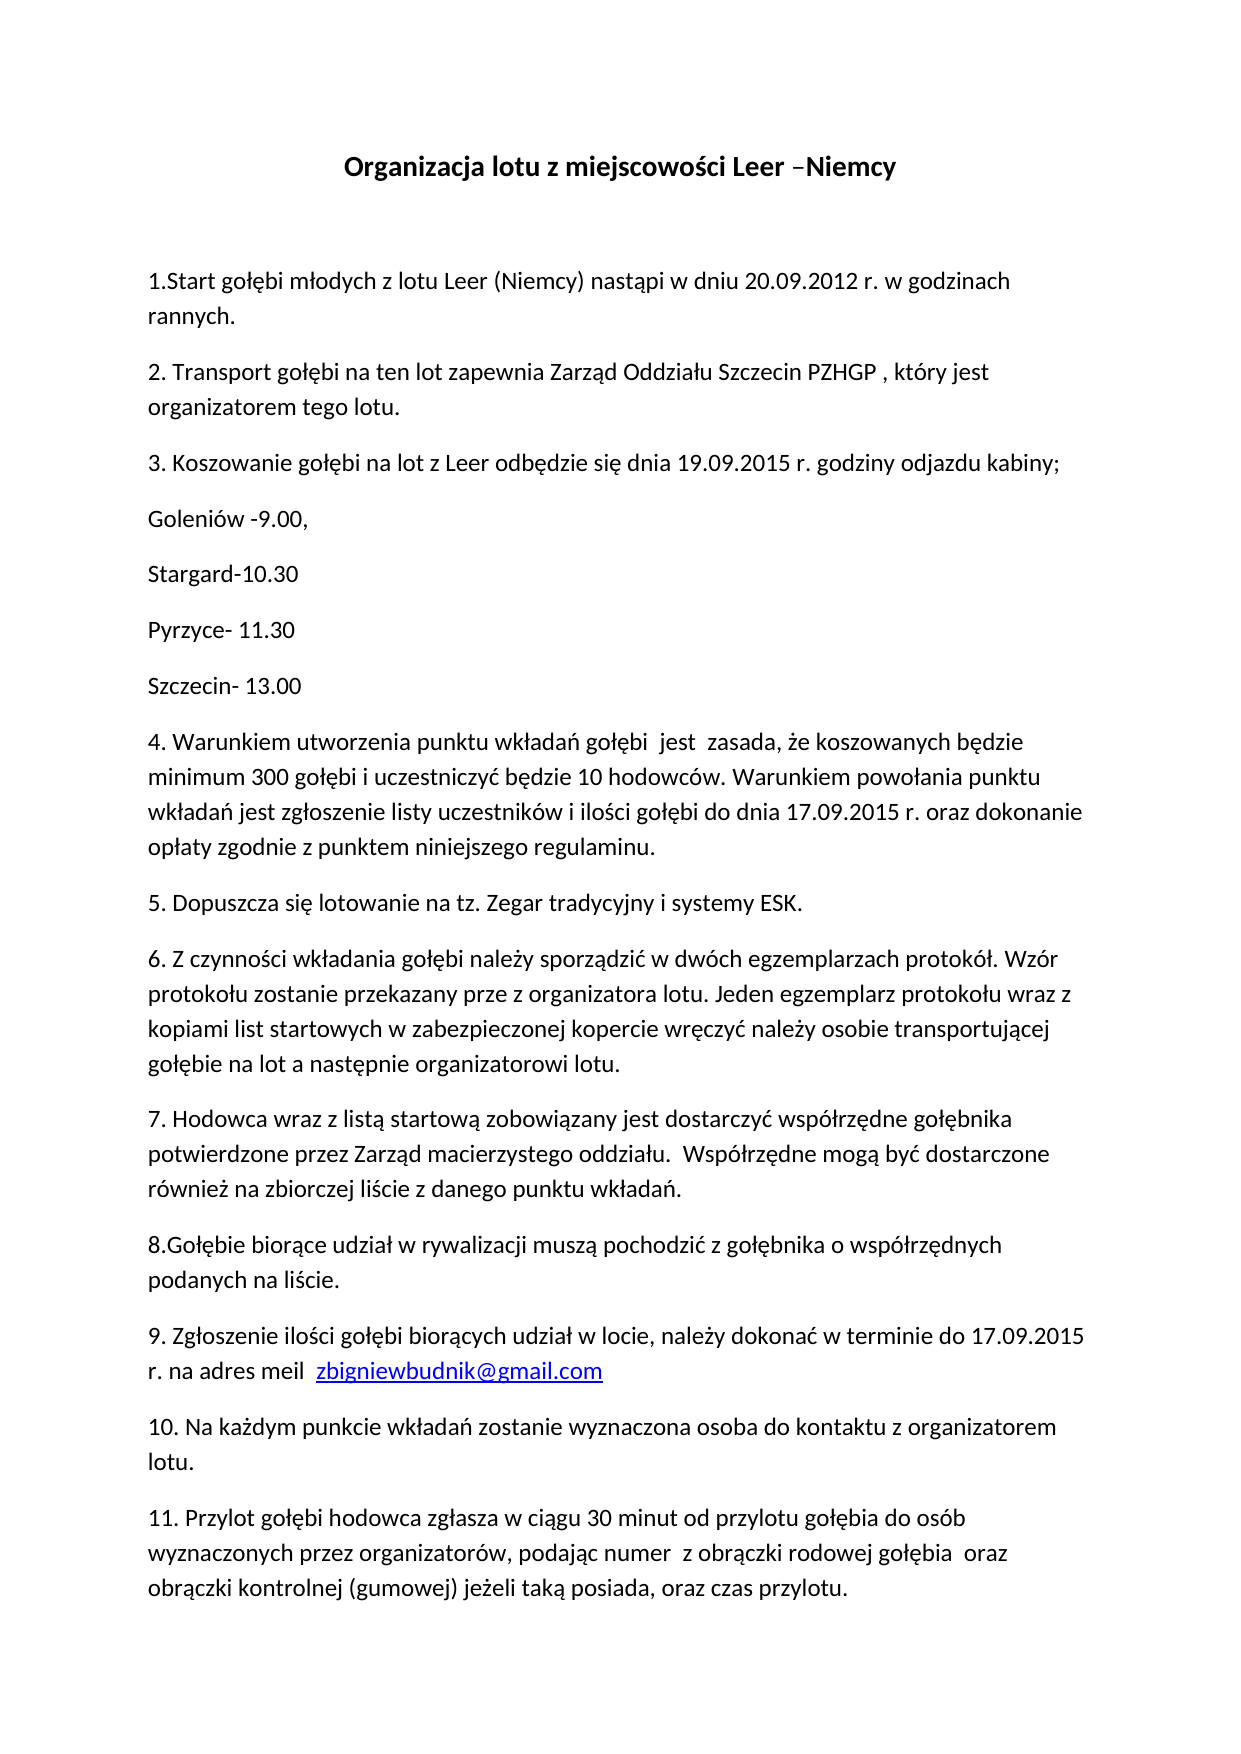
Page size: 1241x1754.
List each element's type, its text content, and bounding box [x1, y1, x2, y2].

text 11. Przylot gołębi hodowca zgłasza w ciągu 30 minut od przylotu gołębia do osób wyznaczonych przez organizatorów, podając numer z obrączki rodowej gołębia oraz obrączki kontrolnej (gumowej) jeżeli taką posiada, oraz czas przylotu. [148, 1502, 1093, 1602]
text 10. Na każdym punkcie wkładań zostanie wyznaczona osoba do kontaktu z organizatorem lotu. [148, 1411, 1093, 1477]
text Szczecin- 13.00 [148, 670, 1093, 701]
text 6. Z czynności wkładania gołębi należy sporządzić w dwóch egzemplarzach protokół. Wzór protokołu zostanie przekazany prze z organizatora lotu. Jeden egzemplarz protokołu wraz z kopiami list startowych w zabezpieczonej kopercie wręczyć należy osobie transportującej gołębie na lot a następnie organizatorowi lotu. [148, 943, 1093, 1078]
text 8.Gołębie biorące udział w rywalizacji muszą pochodzić z gołębnika o współrzędnych podanych na liście. [148, 1229, 1093, 1295]
text 4. Warunkiem utworzenia punktu wkładań gołębi jest zasada, że koszowanych będzie minimum 300 gołębi i uczestniczyć będzie 10 hodowców. Warunkiem powołania punktu wkładań jest zgłoszenie listy uczestników i ilości gołębi do dnia 17.09.2015 r. oraz dokonanie opłaty zgodnie z punktem niniejszego regulaminu. [148, 726, 1093, 862]
text 1.Start gołębi młodych z lotu Leer (Niemcy) nastąpi w dniu 20.09.2012 r. w godzinach rannych. [148, 265, 1093, 331]
text Organizacja lotu z miejscowości Leer –Niemcy [148, 148, 1093, 183]
text 3. Koszowanie gołębi na lot z Leer odbędzie się dnia 19.09.2015 r. godziny odjazdu kabiny; [148, 447, 1093, 477]
text 2. Transport gołębi na ten lot zapewnia Zarząd Oddziału Szczecin PZHGP , który jest organizatorem tego lotu. [148, 356, 1093, 422]
text 9. Zgłoszenie ilości gołębi biorących udział w locie, należy dokonać w terminie do 17.09.2015 r. na adres meil zbigniewbudnik@gmail.com [148, 1320, 1093, 1386]
text 7. Hodowca wraz z listą startową zobowiązany jest dostarczyć współrzędne gołębnika potwierdzone przez Zarząd macierzystego oddziału. Współrzędne mogą być dostarczone również na zbiorczej liście z danego punktu wkładań. [148, 1103, 1093, 1204]
text Goleniów -9.00, [148, 503, 1093, 533]
text Pyrzyce- 11.30 [148, 614, 1093, 645]
text Stargard-10.30 [148, 558, 1093, 589]
text 5. Dopuszcza się lotowanie na tz. Zegar tradycyjny i systemy ESK. [148, 887, 1093, 917]
